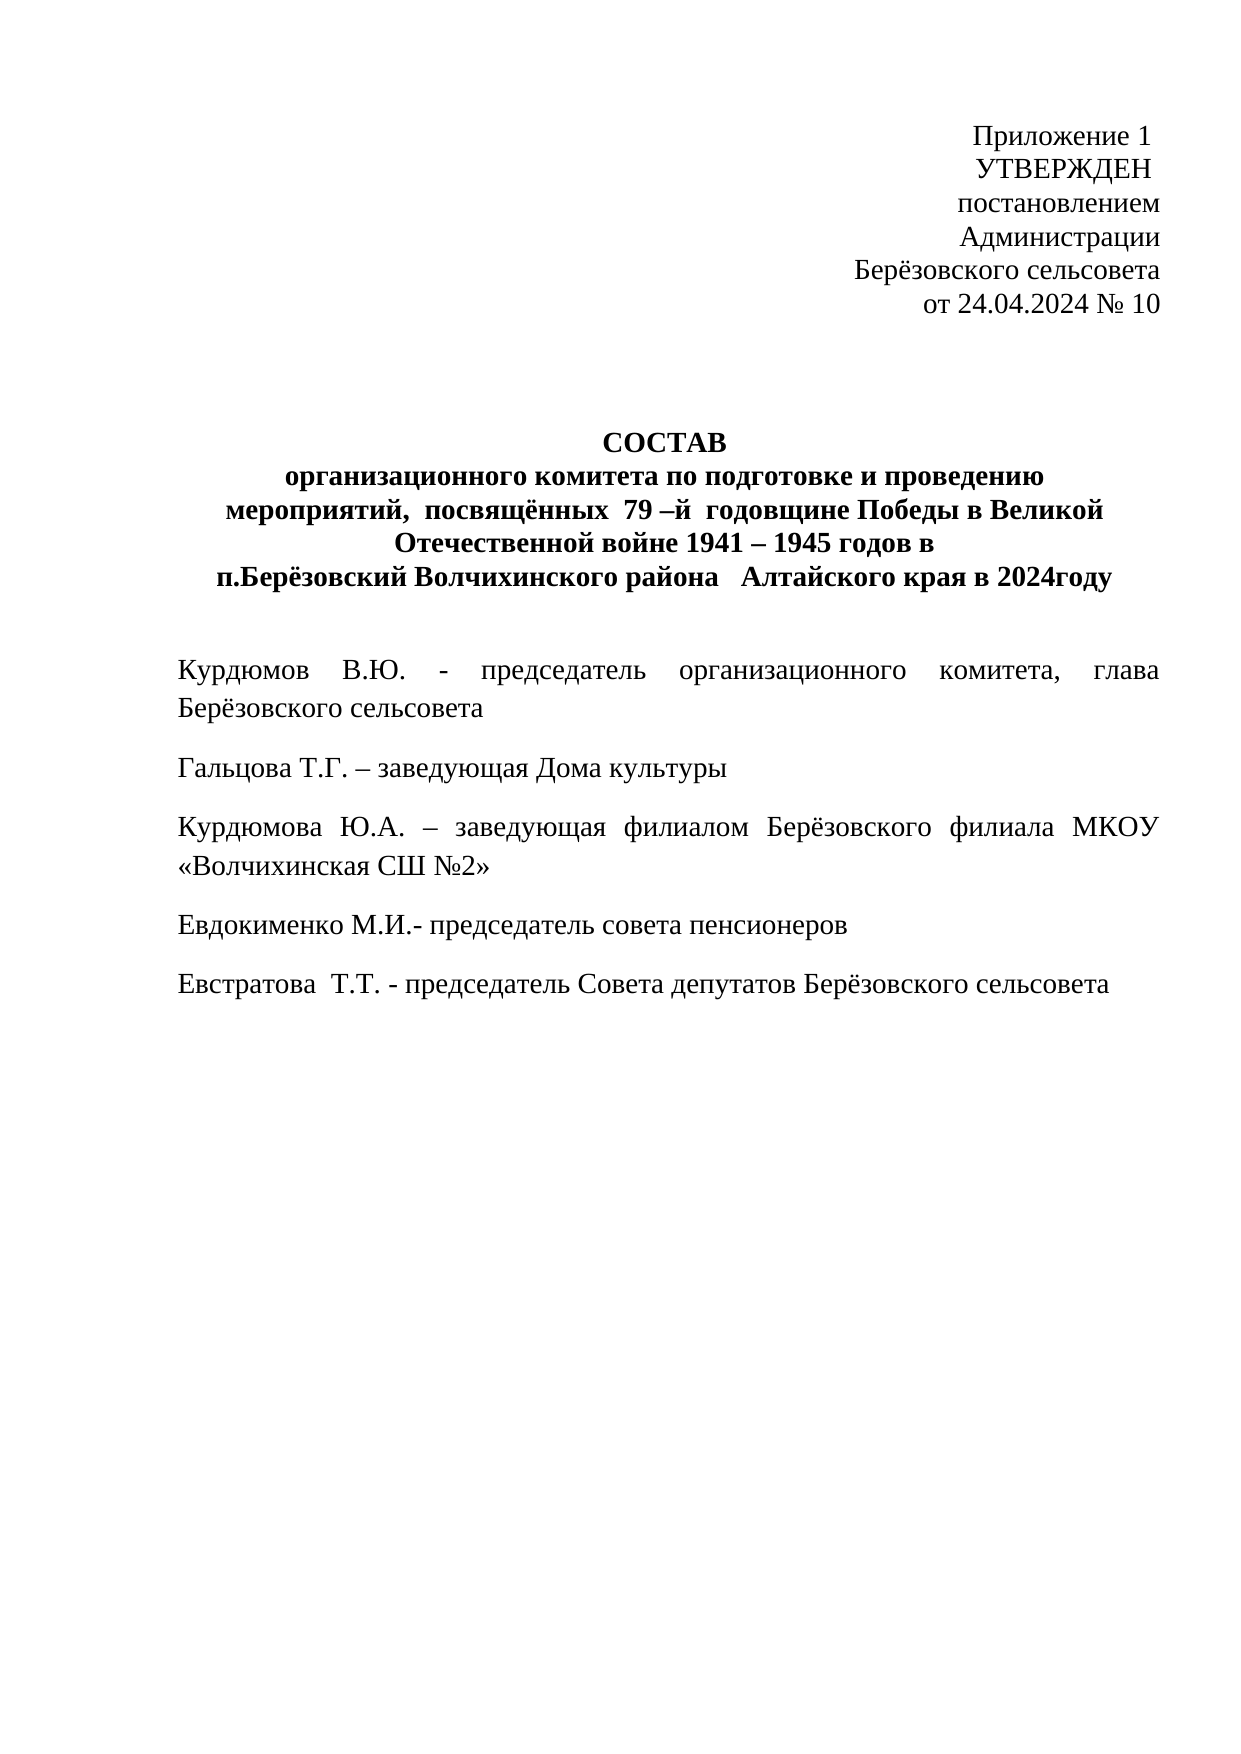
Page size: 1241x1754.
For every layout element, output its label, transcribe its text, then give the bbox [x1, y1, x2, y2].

text организационного комитета по подготовке и проведению [177, 458, 1152, 492]
text Гальцова Т.Г. – заведующая Дома культуры [177, 750, 1160, 783]
text Берёзовского сельсовета [177, 252, 1160, 286]
text Приложение 1 [177, 118, 1152, 152]
text мероприятий, посвящённых 79 –й годовщине Победы в Великой Отечественной войне 1941 – 1945 годов в [177, 492, 1152, 559]
text постановлением Администрации [177, 185, 1160, 252]
text Евстратова Т.Т. - председатель Совета депутатов Берёзовского сельсовета [177, 967, 1160, 1000]
text от 24.04.2024 № 10 [177, 286, 1160, 319]
text СОСТАВ [177, 425, 1152, 458]
text Евдокименко М.И.- председатель совета пенсионеров [177, 907, 1160, 941]
text Курдюмов В.Ю. - председатель организационного комитета, глава Берёзовского сельсовета [177, 652, 1160, 724]
text УТВЕРЖДЕН [177, 152, 1152, 185]
text Курдюмова Ю.А. – заведующая филиалом Берёзовского филиала МКОУ «Волчихинская СШ №2» [177, 809, 1160, 881]
text п.Берёзовский Волчихинского района Алтайского края в 2024году [177, 559, 1152, 593]
